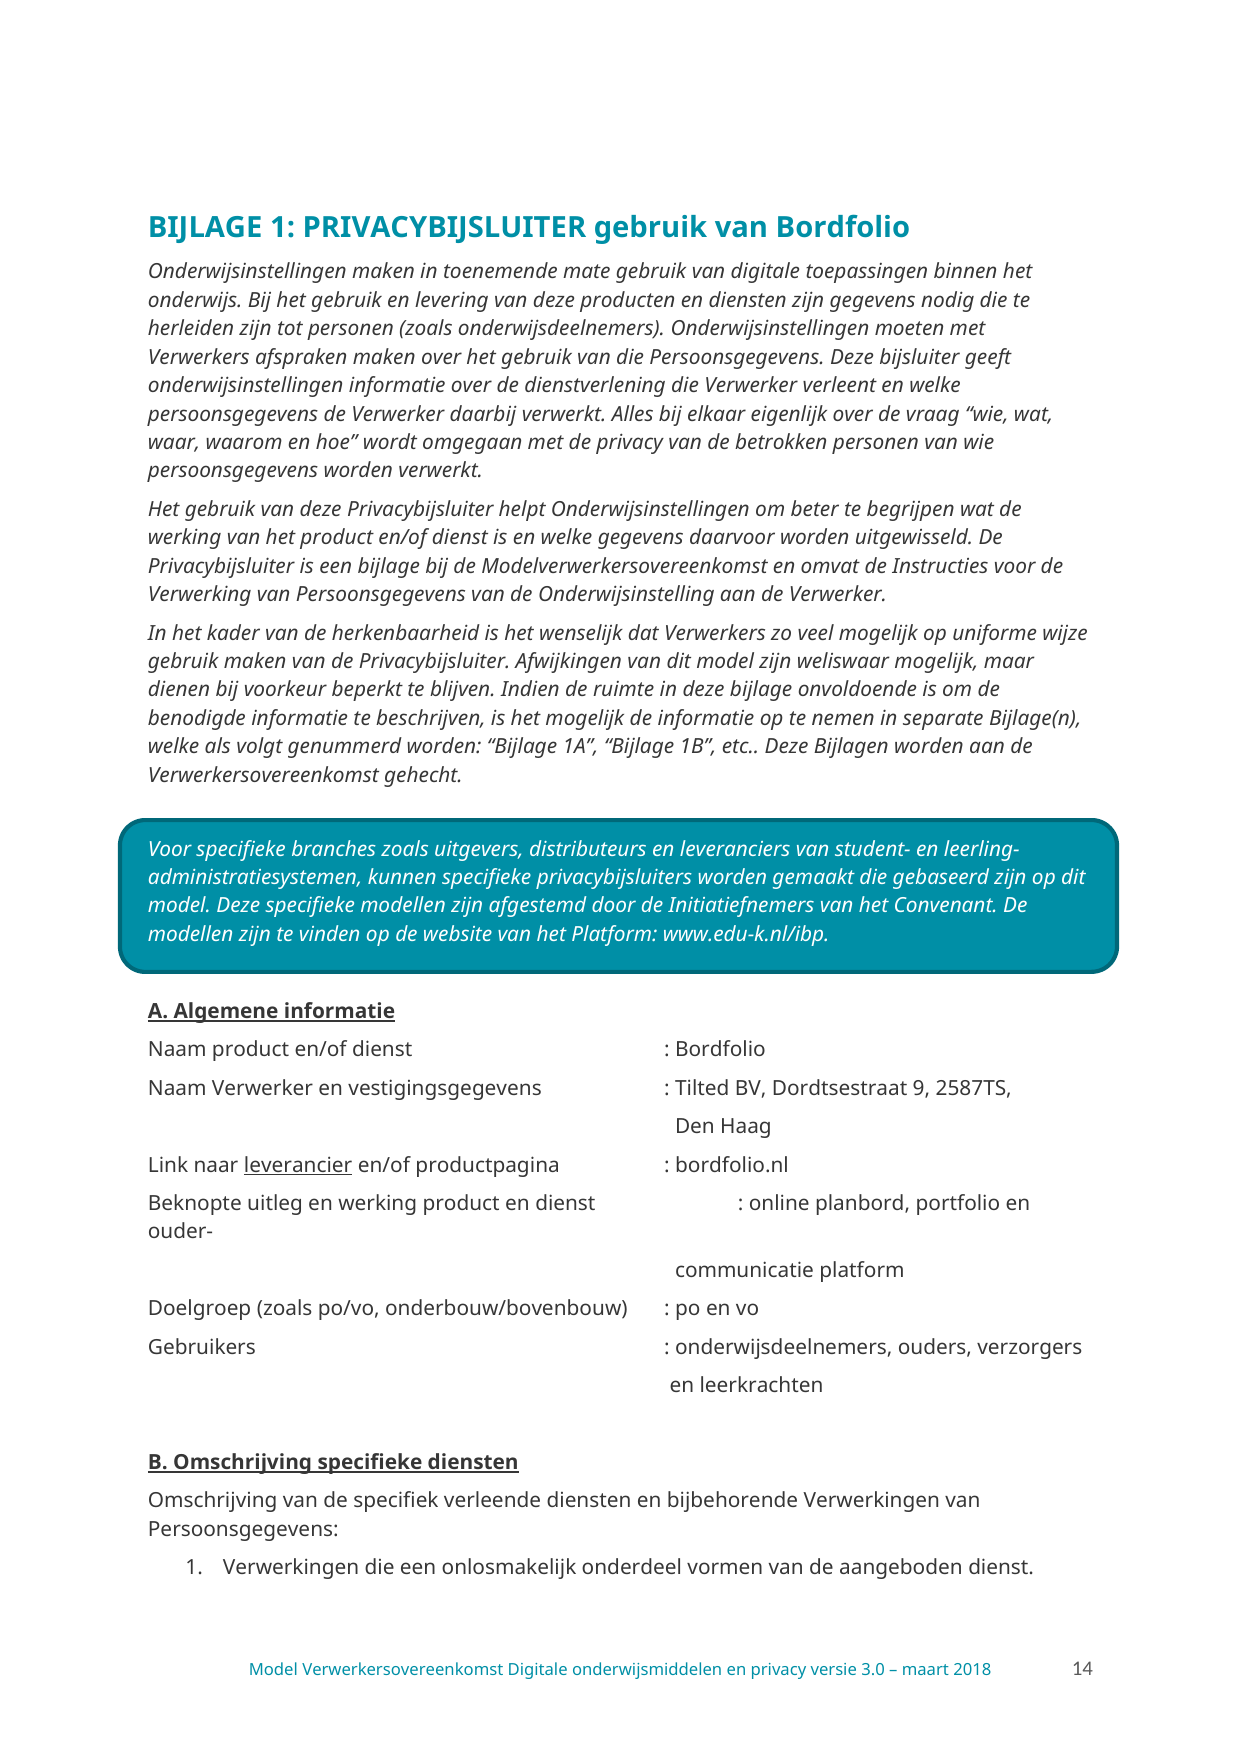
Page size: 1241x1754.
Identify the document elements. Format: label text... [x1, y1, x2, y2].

list Verwerkingen die een onlosmakelijk onderdeel vormen van de aangeboden dienst. [185, 1552, 1092, 1581]
text Naam Verwerker en vestigingsgegevens : Tilted BV, Dordtsestraat 9, 2587TS, [148, 1073, 1092, 1101]
text Naam product en/of dienst : Bordfolio [148, 1034, 1092, 1063]
text Omschrijving van de specifiek verleende diensten en bijbehorende Verwerkingen van Persoonsgegevens: [148, 1486, 1092, 1542]
text communicatie platform [148, 1255, 1092, 1283]
text Link naar leverancier en/of productpagina : bordfolio.nl [148, 1150, 1092, 1178]
text Beknopte uitleg en werking product en dienst : online planbord, portfolio en ouder- [148, 1188, 1092, 1245]
text Voor specifieke branches zoals uitgevers, distributeurs en leveranciers van student- en leerling-administratiesystemen, kunnen specifieke privacybijsluiters worden gemaakt die gebaseerd zijn op dit model. Deze specifieke modellen zijn afgestemd door de Initiatiefnemers van het Convenant. De modellen zijn te vinden op de website van het Platform: www.edu-k.nl/ibp. [148, 834, 1092, 947]
list BIJLAGE 1: PRIVACYBIJSLUITER gebruik van Bordfolio [148, 207, 1092, 246]
list A. Algemene informatie [148, 996, 1092, 1024]
text Het gebruik van deze Privacybijsluiter helpt Onderwijsinstellingen om beter te begrijpen wat de werking van het product en/of dienst is en welke gegevens daarvoor worden uitgewisseld. De Privacybijsluiter is een bijlage bij de Modelverwerkersovereenkomst en omvat de Instructies voor de Verwerking van Persoonsgegevens van de Onderwijsinstelling aan de Verwerker. [148, 494, 1092, 608]
text In het kader van de herkenbaarheid is het wenselijk dat Verwerkers zo veel mogelijk op uniforme wijze gebruik maken van de Privacybijsluiter. Afwijkingen van dit model zijn weliswaar mogelijk, maar dienen bij voorkeur beperkt te blijven. Indien de ruimte in deze bijlage onvoldoende is om de benodigde informatie te beschrijven, is het mogelijk de informatie op te nemen in separate Bijlage(n), welke als volgt genummerd worden: “Bijlage 1A”, “Bijlage 1B”, etc.. Deze Bijlagen worden aan de Verwerkersovereenkomst gehecht. [148, 618, 1092, 788]
text Gebruikers : onderwijsdeelnemers, ouders, verzorgers [148, 1332, 1092, 1360]
text en leerkrachten [148, 1370, 1092, 1399]
text Den Haag [148, 1111, 1092, 1140]
text Onderwijsinstellingen maken in toenemende mate gebruik van digitale toepassingen binnen het onderwijs. Bij het gebruik en levering van deze producten en diensten zijn gegevens nodig die te herleiden zijn tot personen (zoals onderwijsdeelnemers). Onderwijsinstellingen moeten met Verwerkers afspraken maken over het gebruik van die Persoonsgegevens. Deze bijsluiter geeft onderwijsinstellingen informatie over de dienstverlening die Verwerker verleent en welke persoonsgegevens de Verwerker daarbij verwerkt. Alles bij elkaar eigenlijk over de vraag “wie, wat, waar, waarom en hoe” wordt omgegaan met de privacy van de betrokken personen van wie persoonsgegevens worden verwerkt. [148, 256, 1092, 484]
text Doelgroep (zoals po/vo, onderbouw/bovenbouw) : po en vo [148, 1293, 1092, 1322]
list B. Omschrijving specifieke diensten [148, 1447, 1092, 1476]
